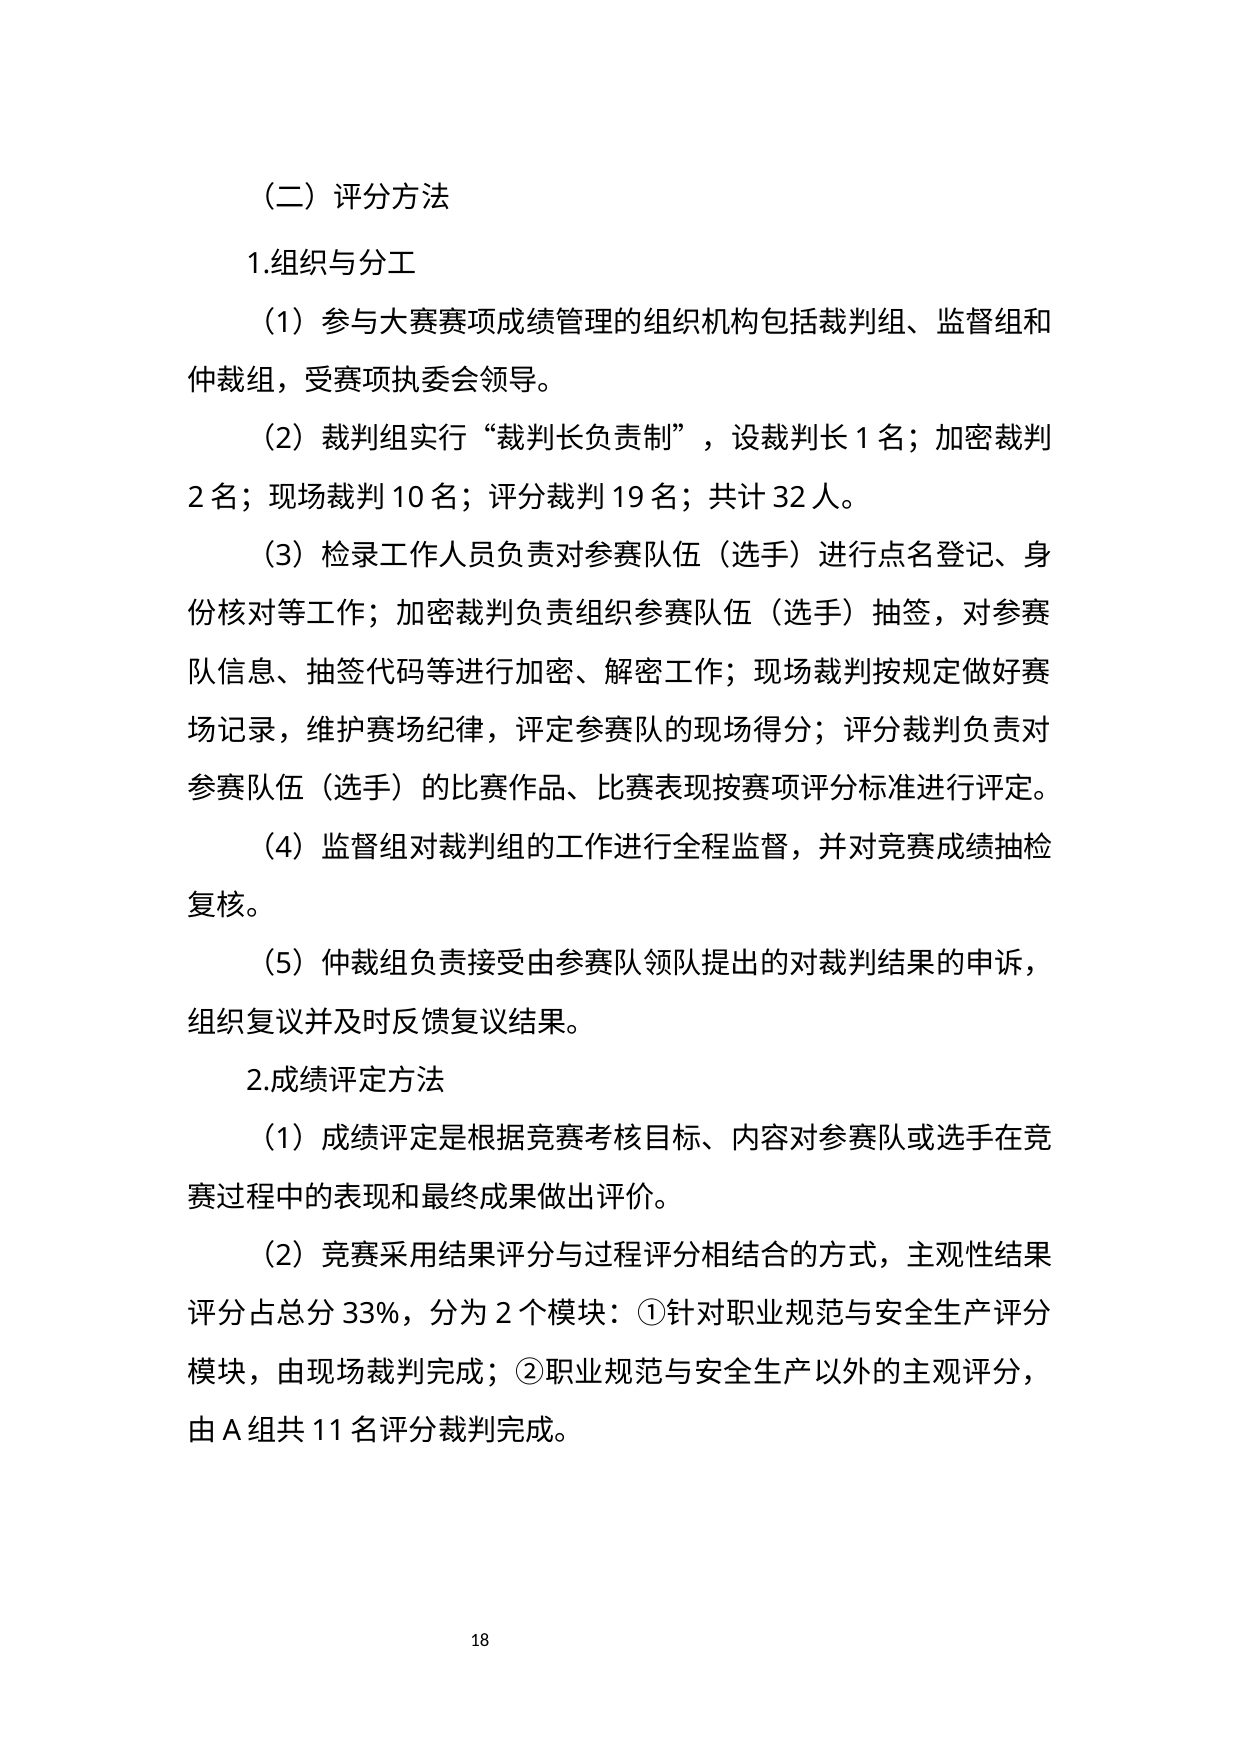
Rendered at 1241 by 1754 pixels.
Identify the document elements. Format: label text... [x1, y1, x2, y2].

text 1.组织与分工 [187, 227, 1053, 285]
text （1）参与大赛赛项成绩管理的组织机构包括裁判组、监督组和仲裁组，受赛项执委会领导。 [187, 285, 1053, 402]
text 2.成绩评定方法 [187, 1044, 1053, 1102]
text （4）监督组对裁判组的工作进行全程监督，并对竞赛成绩抽检复核。 [187, 810, 1053, 927]
text （3）检录工作人员负责对参赛队伍（选手）进行点名登记、身份核对等工作；加密裁判负责组织参赛队伍（选手）抽签，对参赛队信息、抽签代码等进行加密、解密工作；现场裁判按规定做好赛场记录，维护赛场纪律，评定参赛队的现场得分；评分裁判负责对参赛队伍（选手）的比赛作品、比赛表现按赛项评分标准进行评定。 [187, 519, 1053, 810]
text （1）成绩评定是根据竞赛考核目标、内容对参赛队或选手在竞赛过程中的表现和最终成果做出评价。 [187, 1102, 1053, 1219]
text （5）仲裁组负责接受由参赛队领队提出的对裁判结果的申诉，组织复议并及时反馈复议结果。 [187, 927, 1053, 1044]
text （2）裁判组实行“裁判长负责制”，设裁判长1名；加密裁判2名；现场裁判10名；评分裁判19名；共计32人。 [187, 402, 1053, 519]
subtitle （二）评分方法 [187, 162, 1053, 227]
text （2）竞赛采用结果评分与过程评分相结合的方式，主观性结果评分占总分33%，分为2个模块：①针对职业规范与安全生产评分模块，由现场裁判完成；②职业规范与安全生产以外的主观评分，由A组共11名评分裁判完成。 [187, 1219, 1053, 1452]
